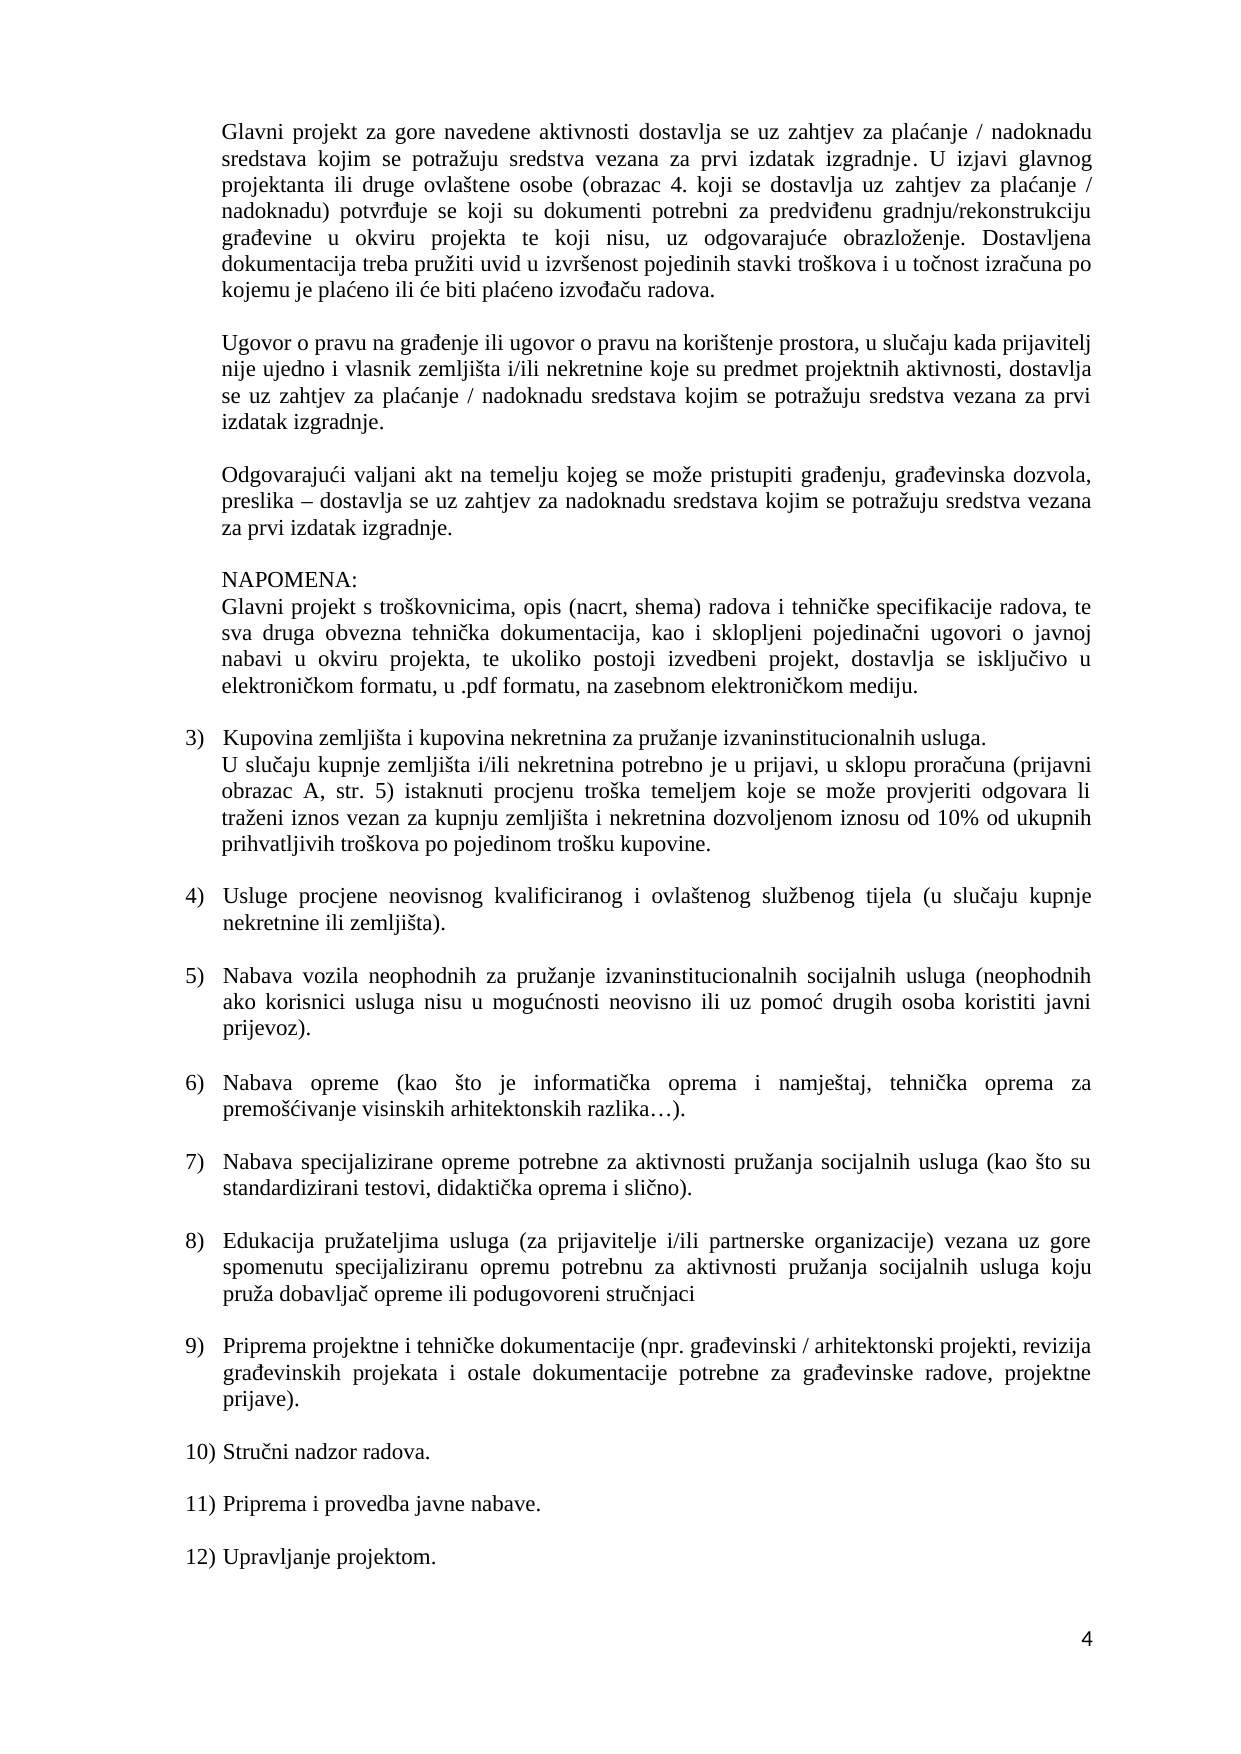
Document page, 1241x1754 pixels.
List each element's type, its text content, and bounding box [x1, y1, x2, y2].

list Usluge procjene neovisnog kvalificiranog i ovlaštenog službenog tijela (u slučaju kupnje nekretnine ili zemljišta). [185, 883, 1093, 935]
list Kupovina zemljišta i kupovina nekretnina za pružanje izvaninstitucionalnih usluga. [185, 724, 1093, 751]
list Nabava vozila neophodnih za pružanje izvaninstitucionalnih socijalnih usluga (neophodnih ako korisnici usluga nisu u mogućnosti neovisno ili uz pomoć drugih osoba koristiti javni prijevoz). [185, 962, 1093, 1041]
list Nabava opreme (kao što je informatička oprema i namještaj, tehnička oprema za premošćivanje visinskih arhitektonskih razlika…). [185, 1069, 1093, 1121]
text Glavni projekt s troškovnicima, opis (nacrt, shema) radova i tehničke specifikacije radova, te sva druga obvezna tehnička dokumentacija, kao i sklopljeni pojedinačni ugovori o javnoj nabavi u okviru projekta, te ukoliko postoji izvedbeni projekt, dostavlja se isključivo u elektroničkom formatu, u .pdf formatu, na zasebnom elektroničkom mediju. [221, 593, 1093, 698]
text U slučaju kupnje zemljišta i/ili nekretnina potrebno je u prijavi, u sklopu proračuna (prijavni obrazac A, str. 5) istaknuti procjenu troška temeljem koje se može provjeriti odgovara li traženi iznos vezan za kupnju zemljišta i nekretnina dozvoljenom iznosu od 10% od ukupnih prihvatljivih troškova po pojedinom trošku kupovine. [221, 751, 1093, 856]
text Ugovor o pravu na građenje ili ugovor o pravu na korištenje prostora, u slučaju kada prijavitelj nije ujedno i vlasnik zemljišta i/ili nekretnine koje su predmet projektnih aktivnosti, dostavlja se uz zahtjev za plaćanje / nadoknadu sredstava kojim se potražuju sredstva vezana za prvi izdatak izgradnje. [221, 329, 1093, 434]
text Glavni projekt za gore navedene aktivnosti dostavlja se uz zahtjev za plaćanje / nadoknadu sredstava kojim se potražuju sredstva vezana za prvi izdatak izgradnje. U izjavi glavnog projektanta ili druge ovlaštene osobe (obrazac 4. koji se dostavlja uz zahtjev za plaćanje / nadoknadu) potvrđuje se koji su dokumenti potrebni za predviđenu gradnju/rekonstrukciju građevine u okviru projekta te koji nisu, uz odgovarajuće obrazloženje. Dostavljena dokumentacija treba pružiti uvid u izvršenost pojedinih stavki troškova i u točnost izračuna po kojemu je plaćeno ili će biti plaćeno izvođaču radova. [221, 118, 1093, 303]
list Priprema projektne i tehničke dokumentacije (npr. građevinski / arhitektonski projekti, revizija građevinskih projekata i ostale dokumentacije potrebne za građevinske radove, projektne prijave). [185, 1332, 1093, 1411]
list Upravljanje projektom. [185, 1543, 1093, 1569]
text Odgovarajući valjani akt na temelju kojeg se može pristupiti građenju, građevinska dozvola, preslika – dostavlja se uz zahtjev za nadoknadu sredstava kojim se potražuju sredstva vezana za prvi izdatak izgradnje. [221, 461, 1093, 540]
list Nabava specijalizirane opreme potrebne za aktivnosti pružanja socijalnih usluga (kao što su standardizirani testovi, didaktička oprema i slično). [185, 1148, 1093, 1201]
list Edukacija pružateljima usluga (za prijavitelje i/ili partnerske organizacije) vezana uz gore spomenutu specijaliziranu opremu potrebnu za aktivnosti pružanja socijalnih usluga koju pruža dobavljač opreme ili podugovoreni stručnjaci [185, 1227, 1093, 1306]
list Stručni nadzor radova. [185, 1438, 1093, 1464]
text NAPOMENA: [221, 566, 1093, 593]
list Priprema i provedba javne nabave. [185, 1490, 1093, 1517]
